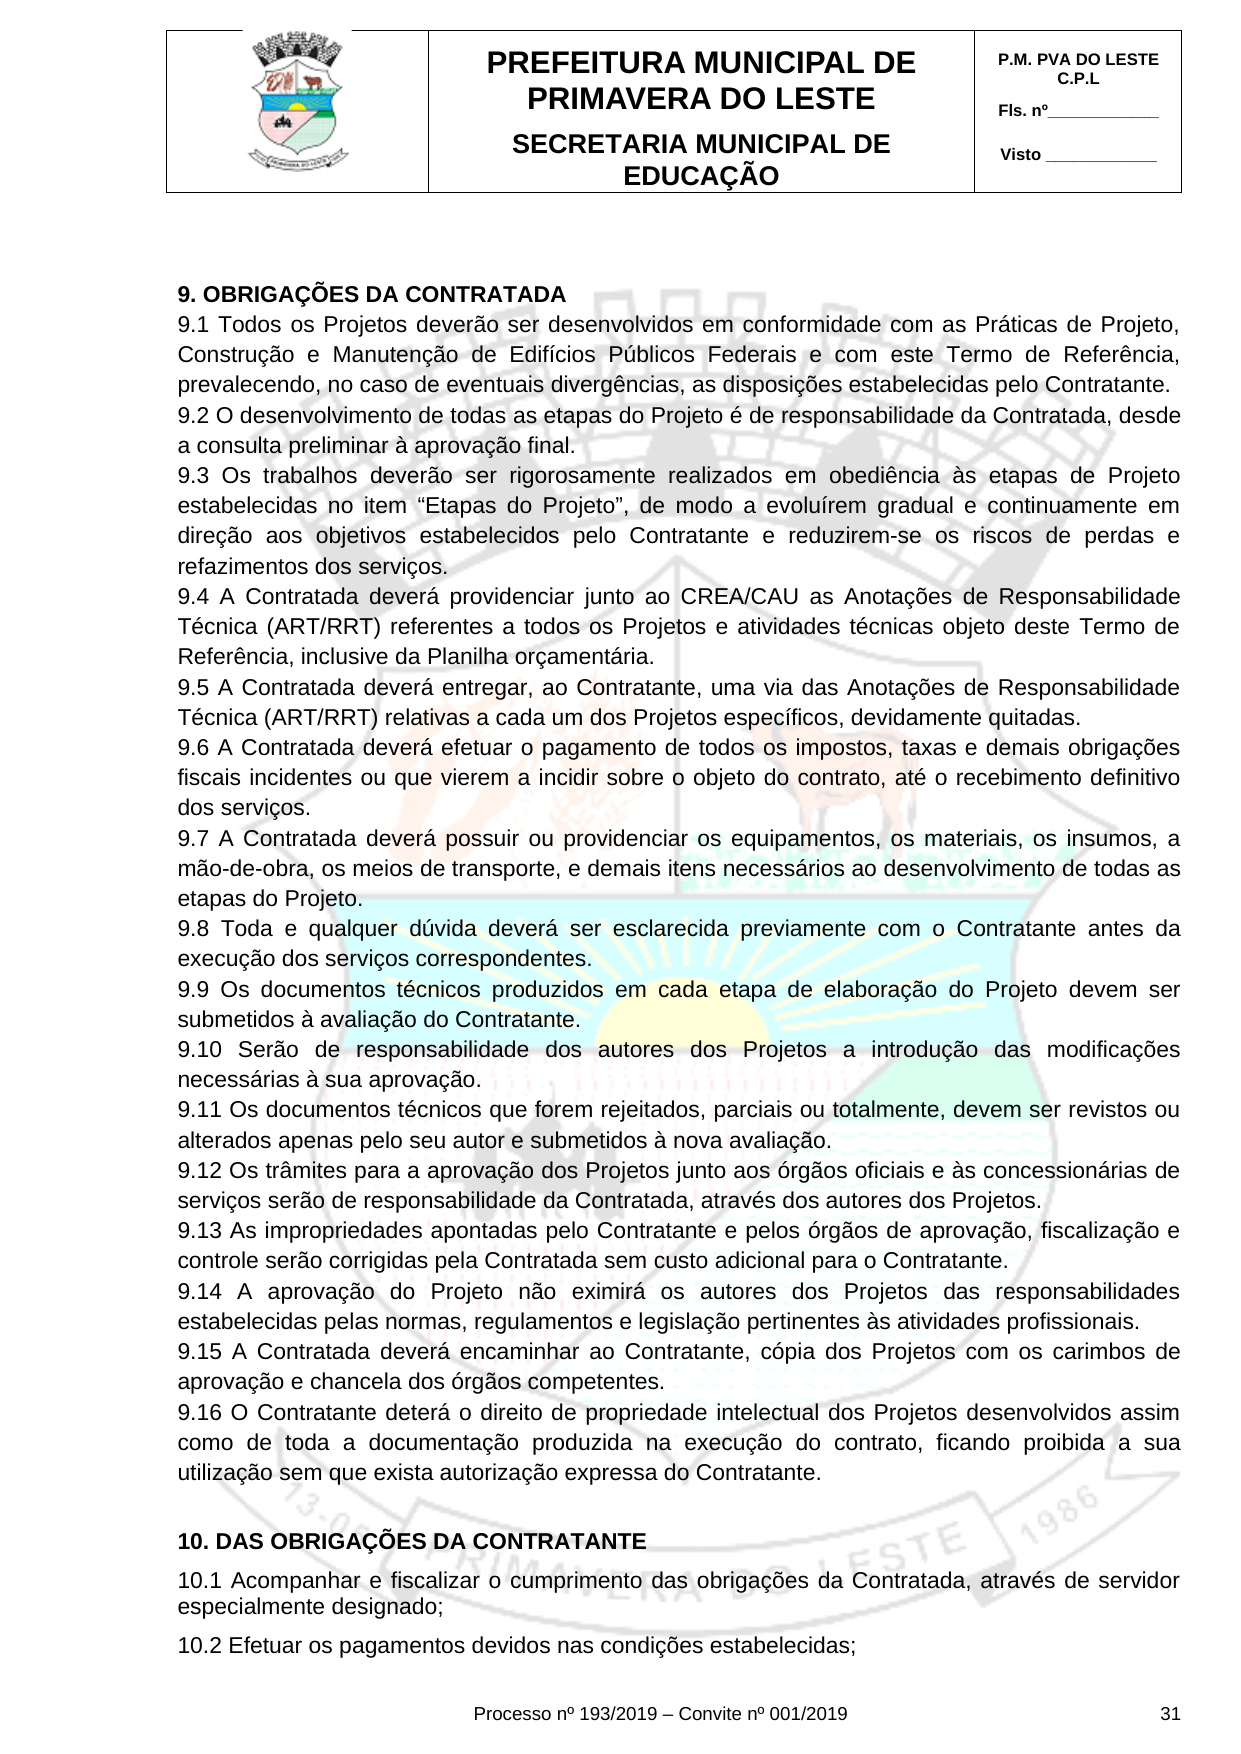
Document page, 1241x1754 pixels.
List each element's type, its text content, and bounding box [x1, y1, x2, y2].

text 9.12 Os trâmites para a aprovação dos Projetos junto aos órgãos oficiais e às concessionárias de serviços serão de responsabilidade da Contratada, através dos autores dos Projetos. [177, 1157, 1181, 1213]
picture [242, 30, 352, 172]
text 9.7 A Contratada deverá possuir ou providenciar os equipamentos, os materiais, os insumos, a mão-de-obra, os meios de transporte, e demais itens necessários ao desenvolvimento de todas as etapas do Projeto. [177, 824, 1181, 911]
text 9.6 A Contratada deverá efetuar o pagamento de todos os impostos, taxas e demais obrigações fiscais incidentes ou que vierem a incidir sobre o objeto do contrato, até o recebimento definitivo dos serviços. [177, 734, 1181, 821]
text 9.5 A Contratada deverá entregar, ao Contratante, uma via das Anotações de Responsabilidade Técnica (ART/RRT) relativas a cada um dos Projetos específicos, devidamente quitadas. [177, 673, 1181, 730]
text 9.8 Toda e qualquer dúvida deverá ser esclarecida previamente com o Contratante antes da execução dos serviços correspondentes. [177, 915, 1181, 972]
text 9.16 O Contratante deterá o direito de propriedade intelectual dos Projetos desenvolvidos assim como de toda a documentação produzida na execução do contrato, ficando proibida a sua utilização sem que exista autorização expressa do Contratante. [177, 1398, 1181, 1485]
text 9.10 Serão de responsabilidade dos autores dos Projetos a introdução das modificações necessárias à sua aprovação. [177, 1036, 1181, 1092]
text 9.1 Todos os Projetos deverão ser desenvolvidos em conformidade com as Práticas de Projeto, Construção e Manutenção de Edifícios Públicos Federais e com este Termo de Referência, prevalecendo, no caso de eventuais divergências, as disposições estabelecidas pelo Contratante. [177, 311, 1181, 398]
text 9.13 As impropriedades apontadas pelo Contratante e pelos órgãos de aprovação, fiscalização e controle serão corrigidas pela Contratada sem custo adicional para o Contratante. [177, 1217, 1181, 1274]
text 9. OBRIGAÇÕES DA CONTRATADA [177, 281, 1181, 307]
text 9.15 A Contratada deverá encaminhar ao Contratante, cópia dos Projetos com os carimbos de aprovação e chancela dos órgãos competentes. [177, 1338, 1181, 1394]
text 9.2 O desenvolvimento de todas as etapas do Projeto é de responsabilidade da Contratada, desde a consulta preliminar à aprovação final. [177, 402, 1181, 458]
text 10.1 Acompanhar e fiscalizar o cumprimento das obrigações da Contratada, através de servidor especialmente designado; [177, 1567, 1181, 1619]
text 9.14 A aprovação do Projeto não eximirá os autores dos Projetos das responsabilidades estabelecidas pelas normas, regulamentos e legislação pertinentes às atividades profissionais. [177, 1278, 1181, 1334]
text 9.3 Os trabalhos deverão ser rigorosamente realizados em obediência às etapas de Projeto estabelecidas no item “Etapas do Projeto”, de modo a evoluírem gradual e continuamente em direção aos objetivos estabelecidos pelo Contratante e reduzirem-se os riscos de perdas e refazimentos dos serviços. [177, 462, 1181, 579]
text 10. DAS OBRIGAÇÕES DA CONTRATANTE [177, 1528, 1181, 1554]
text 9.9 Os documentos técnicos produzidos em cada etapa de elaboração do Projeto devem ser submetidos à avaliação do Contratante. [177, 976, 1181, 1032]
text 9.4 A Contratada deverá providenciar junto ao CREA/CAU as Anotações de Responsabilidade Técnica (ART/RRT) referentes a todos os Projetos e atividades técnicas objeto deste Termo de Referência, inclusive da Planilha orçamentária. [177, 583, 1181, 669]
text 10.2 Efetuar os pagamentos devidos nas condições estabelecidas; [177, 1632, 1181, 1658]
text 9.11 Os documentos técnicos que forem rejeitados, parciais ou totalmente, devem ser revistos ou alterados apenas pelo seu autor e submetidos à nova avaliação. [177, 1096, 1181, 1153]
